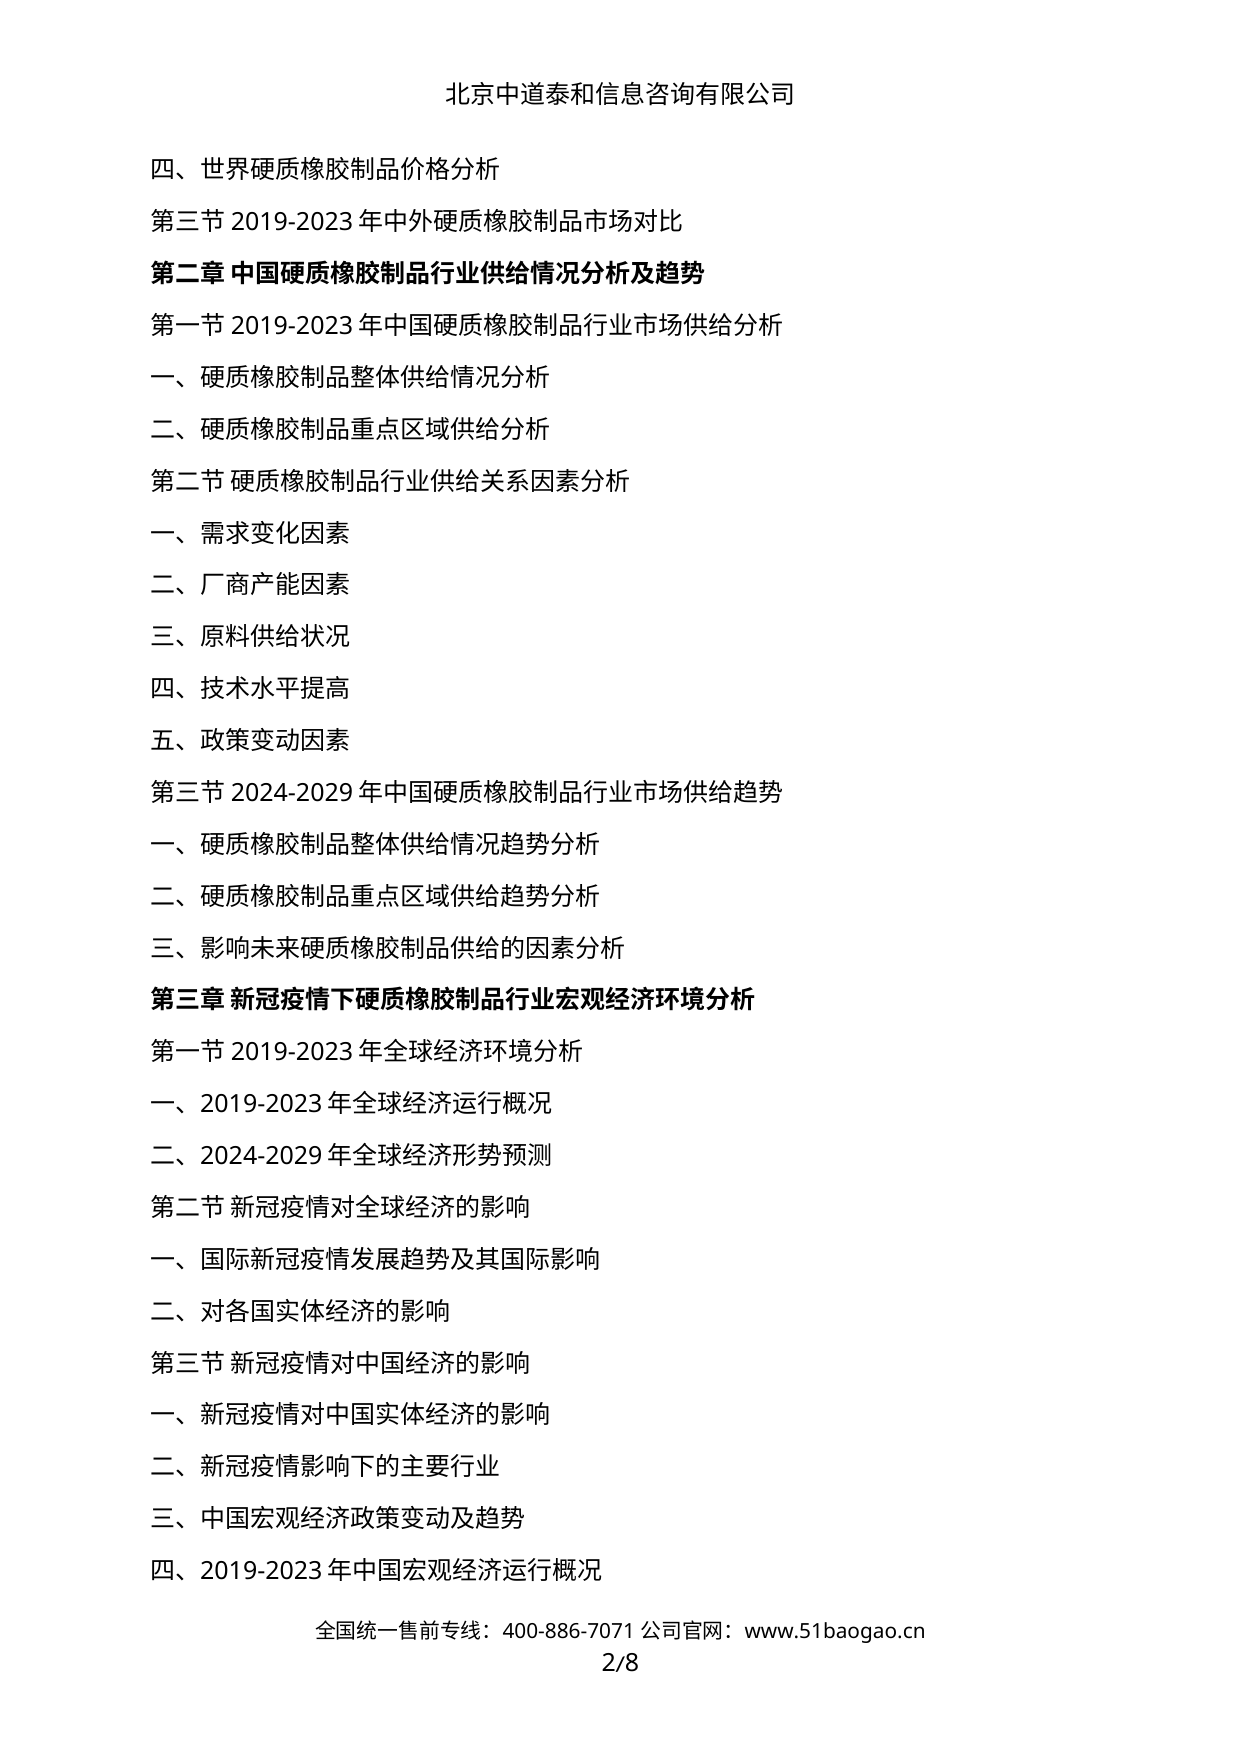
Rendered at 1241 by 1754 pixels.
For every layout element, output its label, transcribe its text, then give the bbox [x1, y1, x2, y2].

text 第二章 中国硬质橡胶制品行业供给情况分析及趋势 [150, 254, 1090, 290]
text 四、世界硬质橡胶制品价格分析 [150, 150, 1090, 186]
text 二、硬质橡胶制品重点区域供给趋势分析 [150, 876, 1090, 912]
text 第三节 2019-2023年中外硬质橡胶制品市场对比 [150, 202, 1090, 238]
text 二、对各国实体经济的影响 [150, 1291, 1090, 1327]
text 一、需求变化因素 [150, 513, 1090, 549]
text 四、技术水平提高 [150, 669, 1090, 705]
text 一、2019-2023年全球经济运行概况 [150, 1084, 1090, 1120]
text 四、2019-2023年中国宏观经济运行概况 [150, 1551, 1090, 1587]
text 第二节 新冠疫情对全球经济的影响 [150, 1187, 1090, 1224]
text 第三章 新冠疫情下硬质橡胶制品行业宏观经济环境分析 [150, 980, 1090, 1016]
text 五、政策变动因素 [150, 721, 1090, 757]
text 第三节 新冠疫情对中国经济的影响 [150, 1343, 1090, 1379]
text 三、原料供给状况 [150, 617, 1090, 653]
text 二、厂商产能因素 [150, 565, 1090, 601]
text 一、新冠疫情对中国实体经济的影响 [150, 1395, 1090, 1431]
text 三、影响未来硬质橡胶制品供给的因素分析 [150, 928, 1090, 964]
text 二、新冠疫情影响下的主要行业 [150, 1447, 1090, 1483]
text 第一节 2019-2023年中国硬质橡胶制品行业市场供给分析 [150, 306, 1090, 342]
text 二、2024-2029年全球经济形势预测 [150, 1136, 1090, 1172]
text 第三节 2024-2029年中国硬质橡胶制品行业市场供给趋势 [150, 772, 1090, 809]
text 一、硬质橡胶制品整体供给情况趋势分析 [150, 824, 1090, 861]
text 一、国际新冠疫情发展趋势及其国际影响 [150, 1239, 1090, 1276]
text 第二节 硬质橡胶制品行业供给关系因素分析 [150, 461, 1090, 497]
text 第一节 2019-2023年全球经济环境分析 [150, 1032, 1090, 1068]
text 二、硬质橡胶制品重点区域供给分析 [150, 409, 1090, 446]
text 一、硬质橡胶制品整体供给情况分析 [150, 357, 1090, 394]
text 三、中国宏观经济政策变动及趋势 [150, 1499, 1090, 1535]
